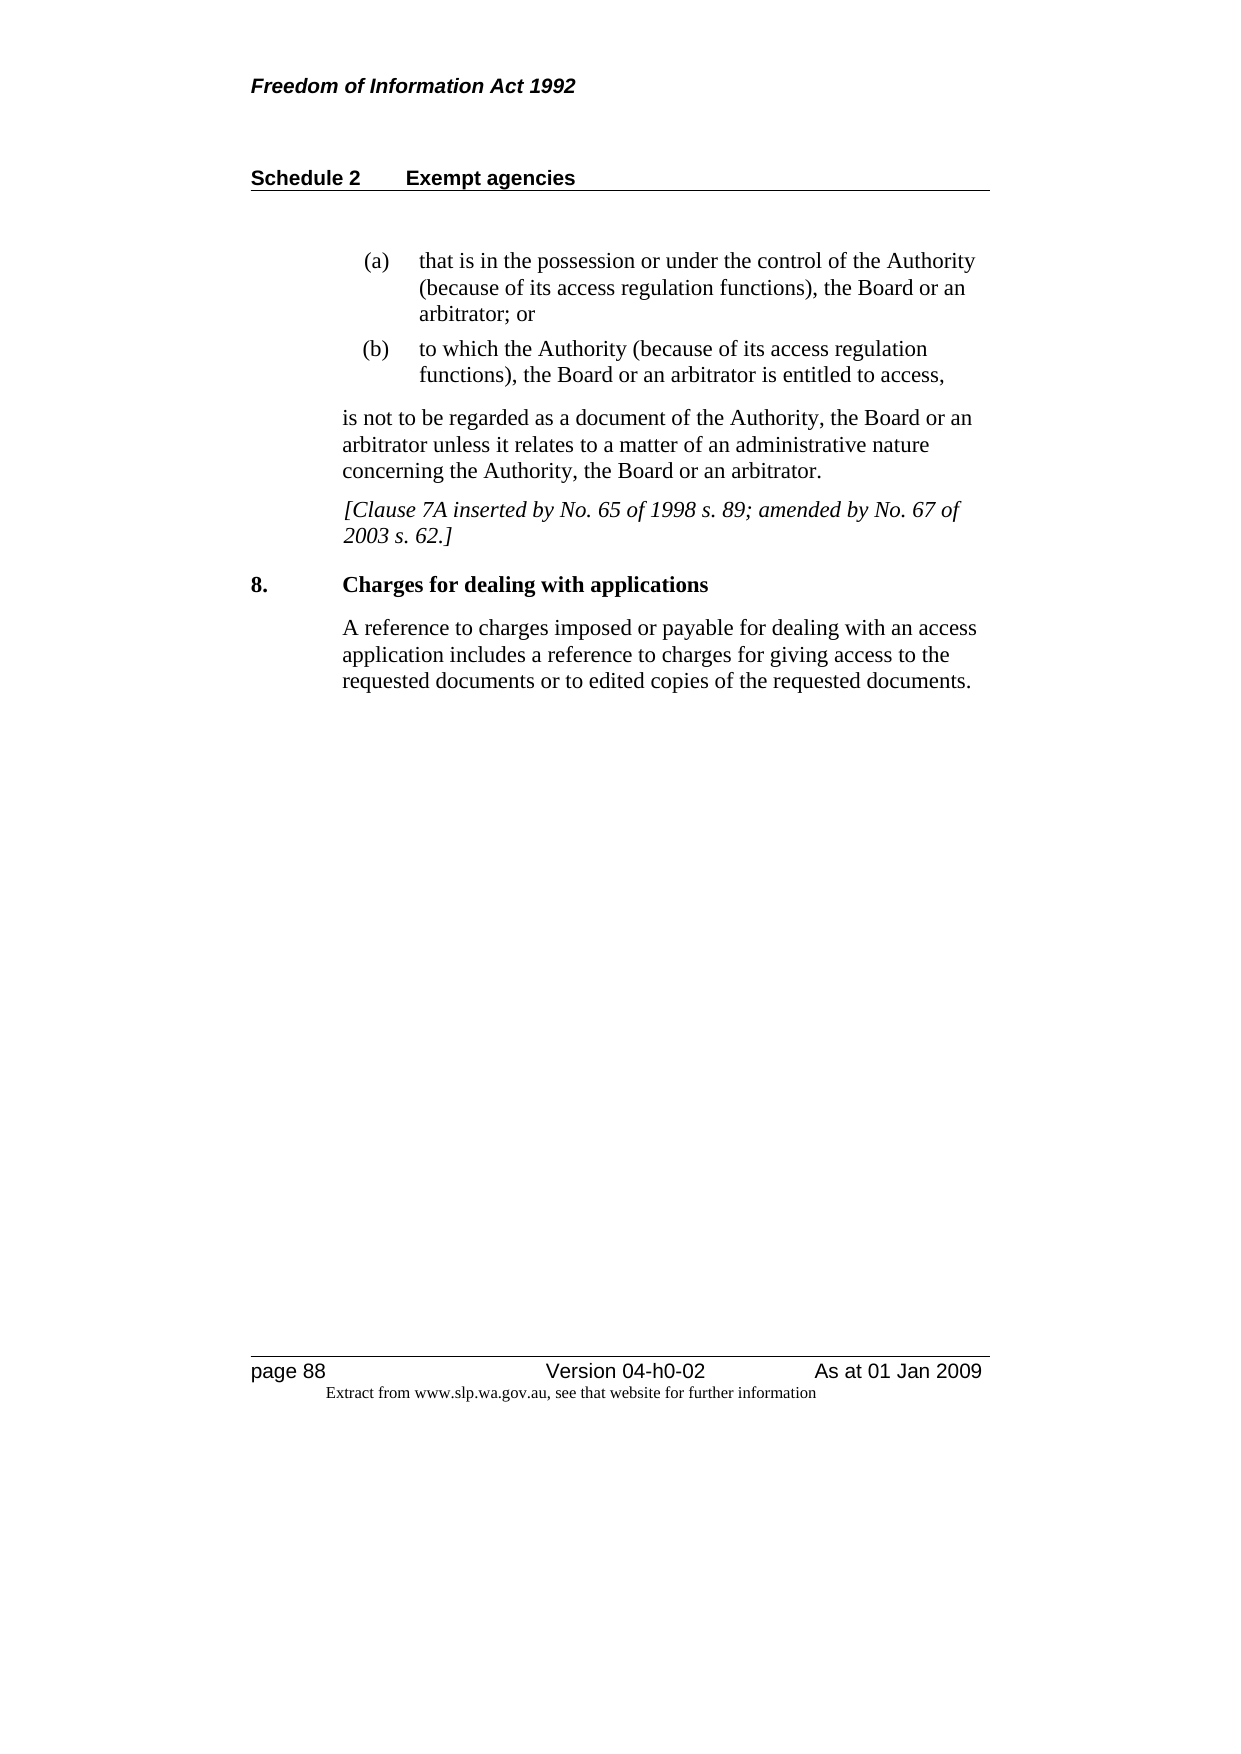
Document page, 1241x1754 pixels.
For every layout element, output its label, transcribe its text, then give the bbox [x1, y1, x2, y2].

text (b) to which the Authority (because of its access regulation functions), the Board or an arbitrator is entitled to access, [251, 335, 990, 388]
text A reference to charges imposed or payable for dealing with an access application includes a reference to charges for giving access to the requested documents or to edited copies of the requested documents. [251, 614, 990, 693]
text [Clause 7A inserted by No. 65 of 1998 s. 89; amended by No. 67 of 2003 s. 62.] [251, 496, 990, 548]
text (a) that is in the possession or under the control of the Authority (because of its access regulation functions), the Board or an arbitrator; or [251, 247, 990, 327]
text is not to be regarded as a document of the Authority, the Board or an arbitrator unless it relates to a matter of an administrative nature concerning the Authority, the Board or an arbitrator. [251, 404, 990, 483]
subtitle 8. Charges for dealing with applications [251, 571, 990, 598]
